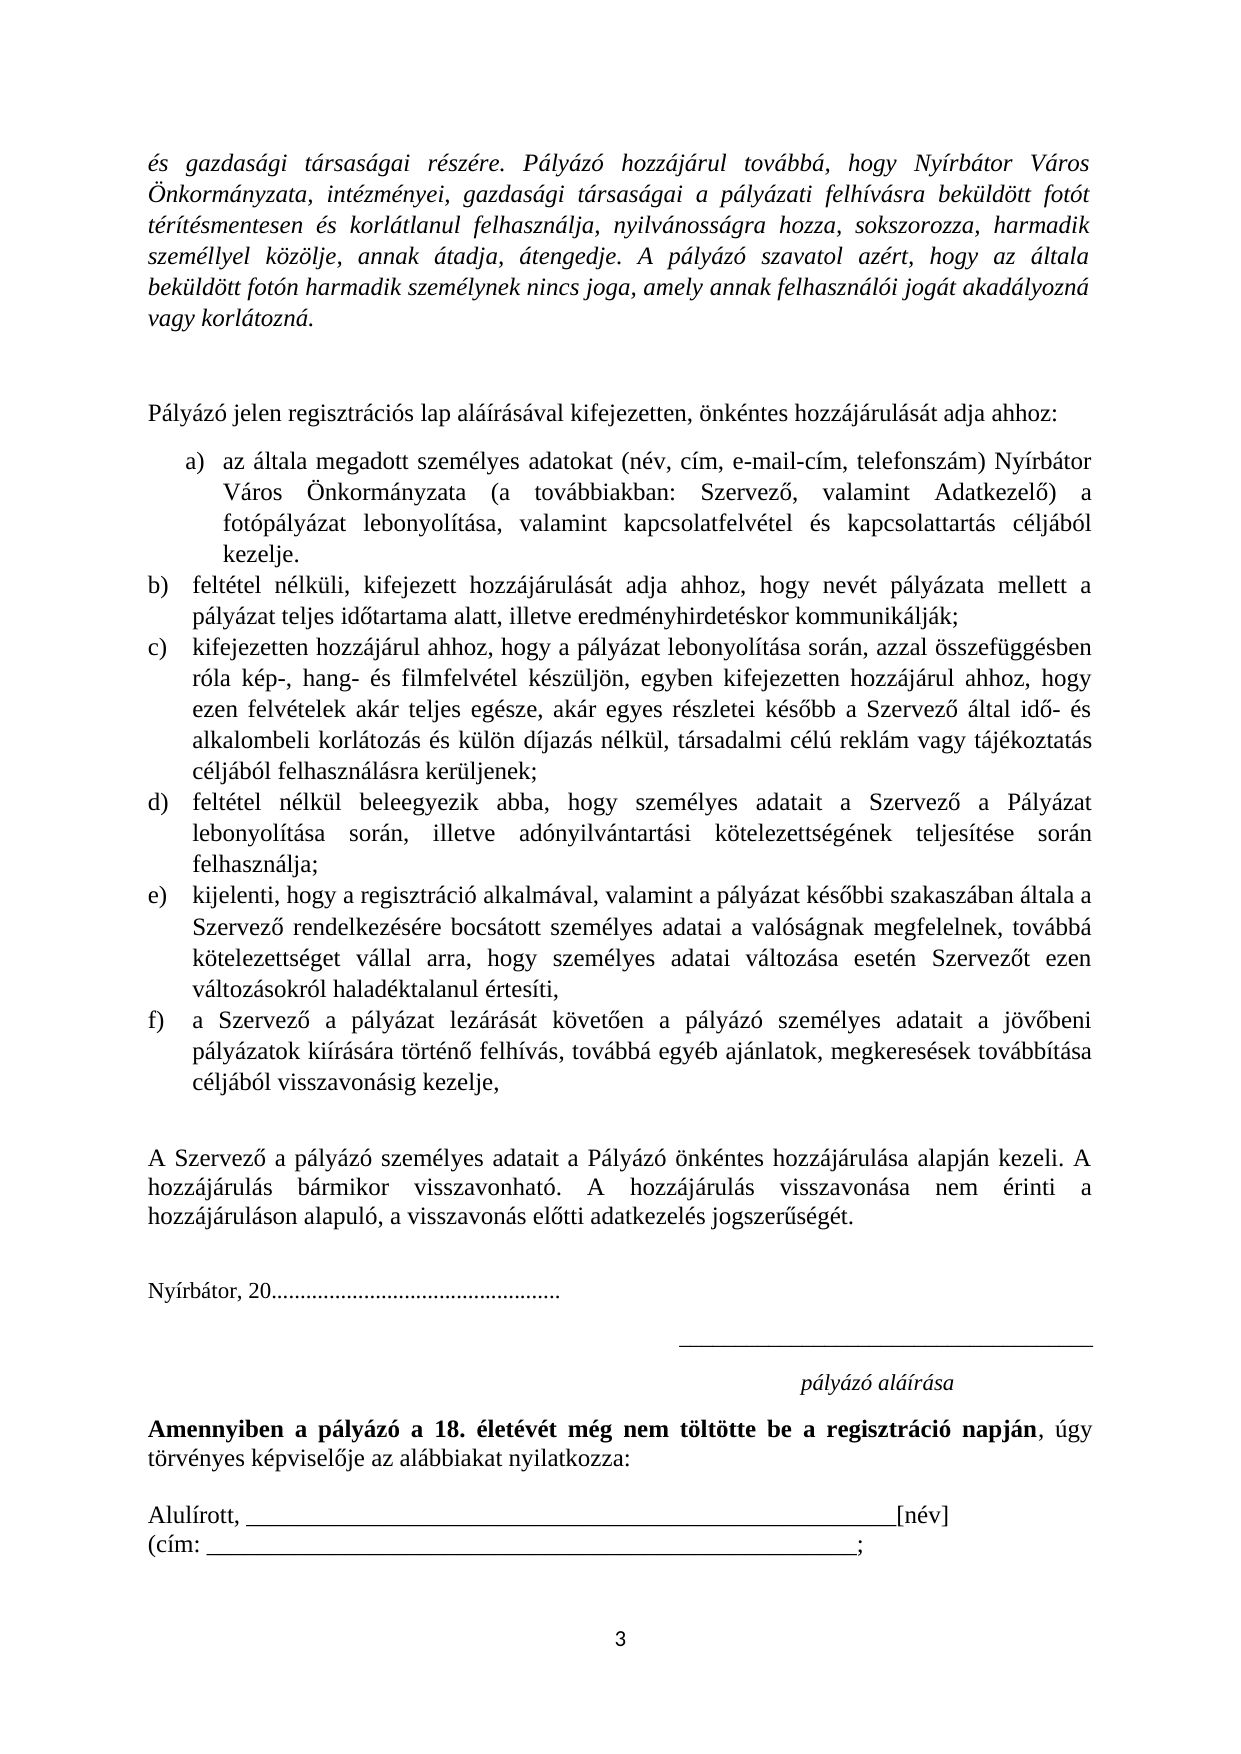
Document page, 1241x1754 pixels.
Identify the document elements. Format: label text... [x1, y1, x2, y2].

text Amennyiben a pályázó a 18. életévét még nem töltötte be a regisztráció napján, úgy törvényes képviselője az alábbiakat nyilatkozza: [148, 1414, 1093, 1472]
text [148, 148, 1093, 332]
list kijelenti, hogy a regisztráció alkalmával, valamint a pályázat későbbi szakaszában általa a Szervező rendelkezésére bocsátott személyes adatai a valóságnak megfelelnek, továbbá kötelezettséget vállal arra, hogy személyes adatai változása esetén Szervezőt ezen változásokról haladéktalanul értesíti, [148, 881, 1093, 1002]
list feltétel nélküli, kifejezett hozzájárulását adja ahhoz, hogy nevét pályázata mellett a pályázat teljes időtartama alatt, illetve eredményhirdetéskor kommunikálják; [148, 570, 1093, 630]
text Nyírbátor, 20 [148, 1277, 1093, 1303]
list kifejezetten hozzájárul ahhoz, hogy a pályázat lebonyolítása során, azzal összefüggésben róla kép-, hang- és filmfelvétel készüljön, egyben kifejezetten hozzájárul ahhoz, hogy ezen felvételek akár teljes egésze, akár egyes részletei később a Szervező által idő- és alkalombeli korlátozás és külön díjazás nélkül, társadalmi célú reklám vagy tájékoztatás céljából felhasználásra kerüljenek; [148, 632, 1093, 785]
list feltétel nélkül beleegyezik abba, hogy személyes adatait a Szervező a Pályázat lebonyolítása során, illetve adónyilvántartási kötelezettségének teljesítése során felhasználja; [148, 787, 1093, 878]
text pályázó aláírása [664, 1369, 1093, 1395]
text (cím: ____________________________________________________; [148, 1529, 1093, 1558]
text A Szervező a pályázó személyes adatait a Pályázó önkéntes hozzájárulása alapján kezeli. A hozzájárulás bármikor visszavonható. A hozzájárulás visszavonása nem érinti a hozzájáruláson alapuló, a visszavonás előtti adatkezelés jogszerűségét. [148, 1143, 1093, 1229]
text Alulírott, ____________________________________________________[név] [148, 1500, 1093, 1529]
text Pályázó jelen regisztrációs lap aláírásával kifejezetten, önkéntes hozzájárulását adja ahhoz: [148, 398, 1093, 427]
list a Szervező a pályázat lezárását követően a pályázó személyes adatait a jövőbeni pályázatok kiírására történő felhívás, továbbá egyéb ajánlatok, megkeresések továbbítása céljából visszavonásig kezelje, [148, 1005, 1093, 1096]
list az általa megadott személyes adatokat (név, cím, e-mail-cím, telefonszám) Nyírbátor Város Önkormányzata (a továbbiakban: Szervező, valamint Adatkezelő) a fotópályázat lebonyolítása, valamint kapcsolatfelvétel és kapcsolattartás céljából kezelje. [185, 446, 1093, 568]
